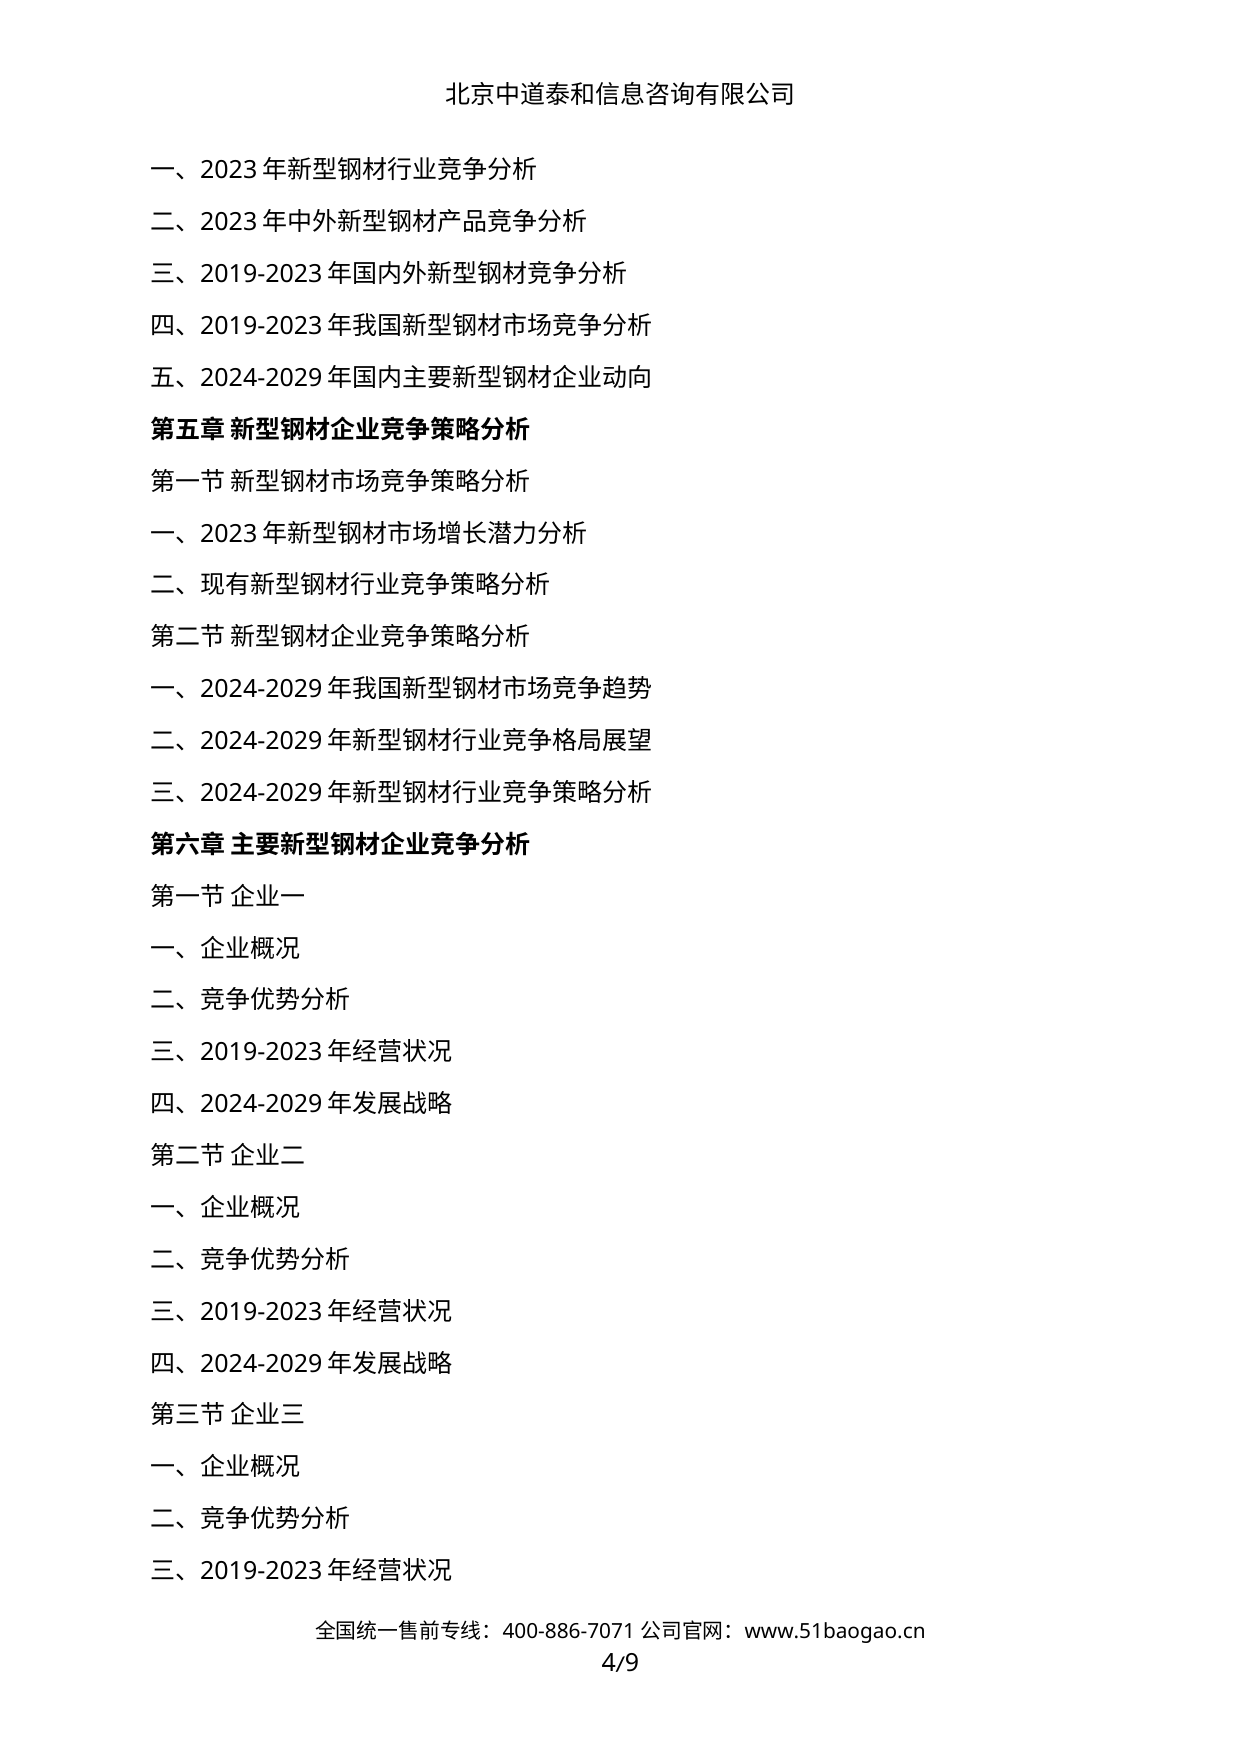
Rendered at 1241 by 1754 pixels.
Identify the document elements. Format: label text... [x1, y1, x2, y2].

text 四、2024-2029年发展战略 [150, 1084, 1090, 1120]
text 第二节 企业二 [150, 1136, 1090, 1172]
text 三、2019-2023年国内外新型钢材竞争分析 [150, 254, 1090, 290]
text 第一节 新型钢材市场竞争策略分析 [150, 461, 1090, 497]
text 一、2023年新型钢材行业竞争分析 [150, 150, 1090, 186]
text 一、企业概况 [150, 1187, 1090, 1224]
text 二、2023年中外新型钢材产品竞争分析 [150, 202, 1090, 238]
text 第二节 新型钢材企业竞争策略分析 [150, 617, 1090, 653]
text 二、竞争优势分析 [150, 1239, 1090, 1276]
text 二、竞争优势分析 [150, 1499, 1090, 1535]
text 三、2019-2023年经营状况 [150, 1291, 1090, 1327]
text 第六章 主要新型钢材企业竞争分析 [150, 824, 1090, 861]
text 第五章 新型钢材企业竞争策略分析 [150, 409, 1090, 446]
text 二、竞争优势分析 [150, 980, 1090, 1016]
text 三、2019-2023年经营状况 [150, 1551, 1090, 1587]
text 三、2019-2023年经营状况 [150, 1032, 1090, 1068]
text 一、2023年新型钢材市场增长潜力分析 [150, 513, 1090, 549]
text 第三节 企业三 [150, 1395, 1090, 1431]
text 四、2019-2023年我国新型钢材市场竞争分析 [150, 306, 1090, 342]
text 二、2024-2029年新型钢材行业竞争格局展望 [150, 721, 1090, 757]
text 四、2024-2029年发展战略 [150, 1343, 1090, 1379]
text 一、企业概况 [150, 1447, 1090, 1483]
text 第一节 企业一 [150, 876, 1090, 912]
text 五、2024-2029年国内主要新型钢材企业动向 [150, 357, 1090, 394]
text 一、企业概况 [150, 928, 1090, 964]
text 三、2024-2029年新型钢材行业竞争策略分析 [150, 772, 1090, 809]
text 一、2024-2029年我国新型钢材市场竞争趋势 [150, 669, 1090, 705]
text 二、现有新型钢材行业竞争策略分析 [150, 565, 1090, 601]
